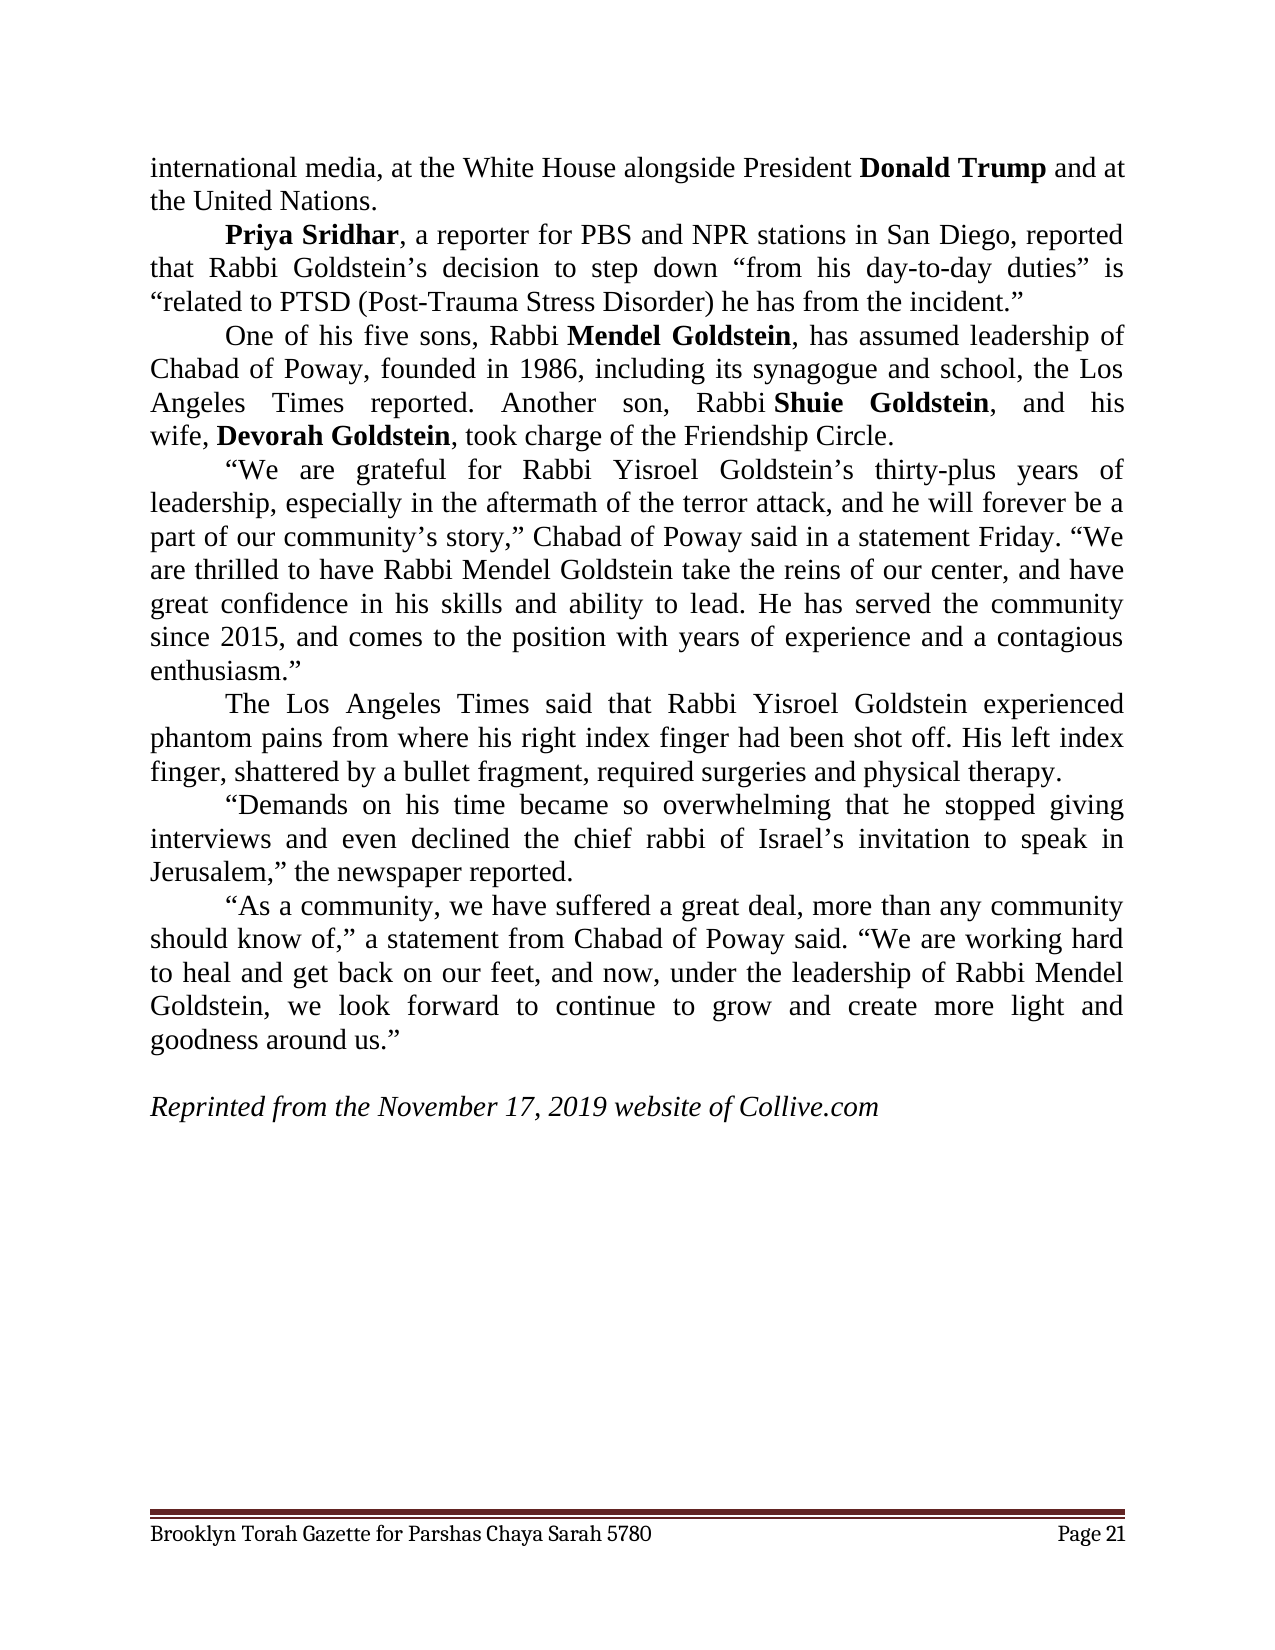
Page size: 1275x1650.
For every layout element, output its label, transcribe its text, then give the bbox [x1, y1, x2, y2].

text Reprinted from the November 17, 2019 website of Collive.com [150, 1089, 1125, 1123]
text “We are grateful for Rabbi Yisroel Goldstein’s thirty-plus years of leadership, especially in the aftermath of the terror attack, and he will forever be a part of our community’s story,” Chabad of Poway said in a statement Friday. “We are thrilled to have Rabbi Mendel Goldstein take the reins of our center, and have great confidence in his skills and ability to lead. He has served the community since 2015, and comes to the position with years of experience and a contagious enthusiasm.” [150, 452, 1125, 687]
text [150, 150, 1125, 217]
text The Los Angeles Times said that Rabbi Yisroel Goldstein experienced phantom pains from where his right index finger had been shot off. His left index finger, shattered by a bullet fragment, required surgeries and physical therapy. [150, 687, 1125, 787]
text Priya Sridhar, a reporter for PBS and NPR stations in San Diego, reported that Rabbi Goldstein’s decision to step down “from his day-to-day duties” is “related to PTSD (Post-Trauma Stress Disorder) he has from the incident.” [150, 217, 1125, 318]
text “Demands on his time became so overwhelming that he stopped giving interviews and even declined the chief rabbi of Israel’s invitation to speak in Jerusalem,” the newspaper reported. [150, 787, 1125, 888]
text One of his five sons, Rabbi Mendel Goldstein, has assumed leadership of Chabad of Poway, founded in 1986, including its synagogue and school, the Los Angeles Times reported. Another son, Rabbi Shuie Goldstein, and his wife, Devorah Goldstein, took charge of the Friendship Circle. [150, 318, 1125, 452]
text “As a community, we have suffered a great deal, more than any community should know of,” a statement from Chabad of Poway said. “We are working hard to heal and get back on our feet, and now, under the leadership of Rabbi Mendel Goldstein, we look forward to continue to grow and create more light and goodness around us.” [150, 888, 1125, 1056]
